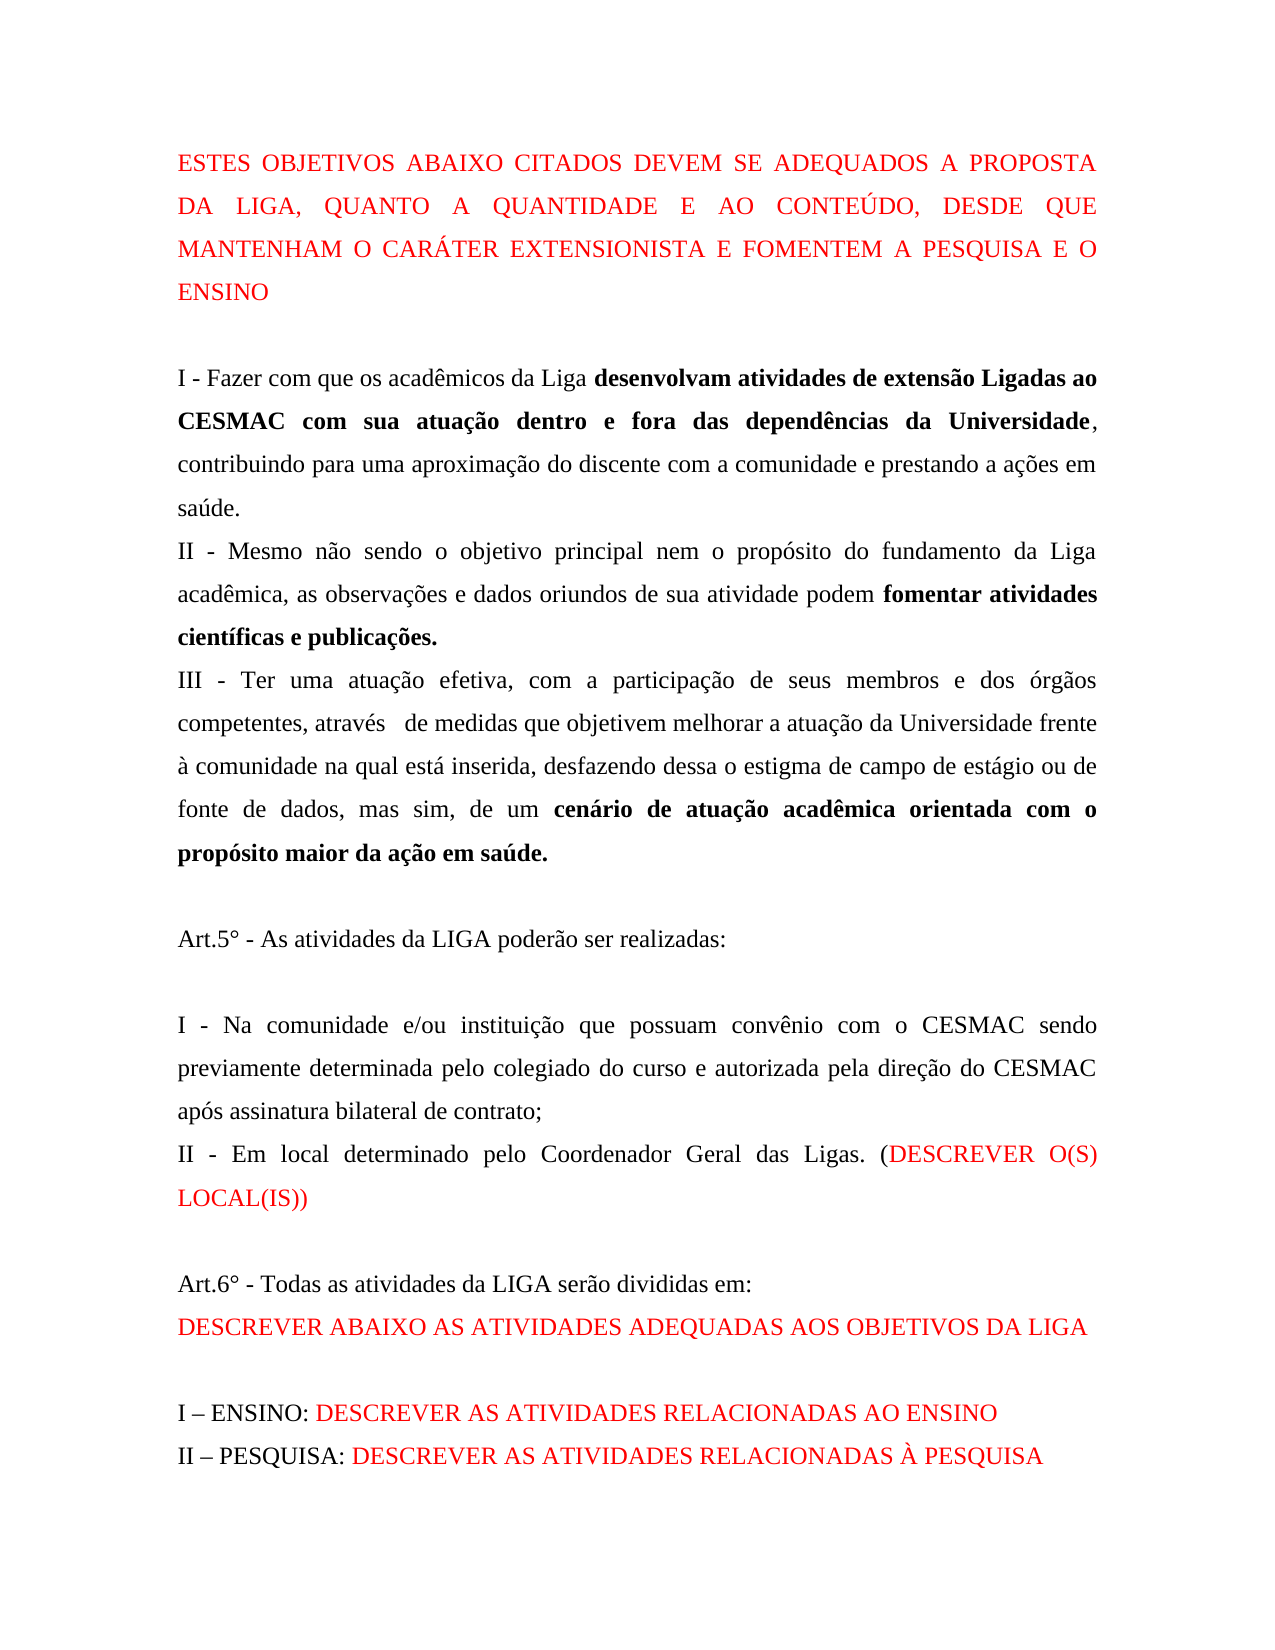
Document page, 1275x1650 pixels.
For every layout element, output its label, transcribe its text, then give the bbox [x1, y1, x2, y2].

text Art.6° - Todas as atividades da LIGA serão divididas em: [177, 1269, 1098, 1298]
text III - Ter uma atuação efetiva, com a participação de seus membros e dos órgãos competentes, através de medidas que objetivem melhorar a atuação da Universidade frente à comunidade na qual está inserida, desfazendo dessa o estigma de campo de estágio ou de fonte de dados, mas sim, de um cenário de atuação acadêmica orientada com o propósito maior da ação em saúde. [177, 665, 1098, 866]
text II - Mesmo não sendo o objetivo principal nem o propósito do fundamento da Liga acadêmica, as observações e dados oriundos de sua atividade podem fomentar atividades científicas e publicações. [177, 536, 1098, 651]
text ESTES OBJETIVOS ABAIXO CITADOS DEVEM SE ADEQUADOS A PROPOSTA DA LIGA, QUANTO A QUANTIDADE E AO CONTEÚDO, DESDE QUE MANTENHAM O CARÁTER EXTENSIONISTA E FOMENTEM A PESQUISA E O ENSINO [177, 148, 1098, 306]
text I – ENSINO: DESCREVER AS ATIVIDADES RELACIONADAS AO ENSINO [177, 1398, 1098, 1427]
text I - Fazer com que os acadêmicos da Liga desenvolvam atividades de extensão Ligadas ao CESMAC com sua atuação dentro e fora das dependências da Universidade, contribuindo para uma aproximação do discente com a comunidade e prestando a ações em saúde. [177, 363, 1098, 521]
text Art.5° - As atividades da LIGA poderão ser realizadas: [177, 924, 1098, 953]
text DESCREVER ABAIXO AS ATIVIDADES ADEQUADAS AOS OBJETIVOS DA LIGA [177, 1312, 1098, 1341]
text II – PESQUISA: DESCREVER AS ATIVIDADES RELACIONADAS À PESQUISA [177, 1441, 1098, 1470]
text I - Na comunidade e/ou instituição que possuam convênio com o CESMAC sendo previamente determinada pelo colegiado do curso e autorizada pela direção do CESMAC após assinatura bilateral de contrato; [177, 1010, 1098, 1125]
text II - Em local determinado pelo Coordenador Geral das Ligas. (DESCREVER O(S) LOCAL(IS)) [177, 1139, 1098, 1211]
